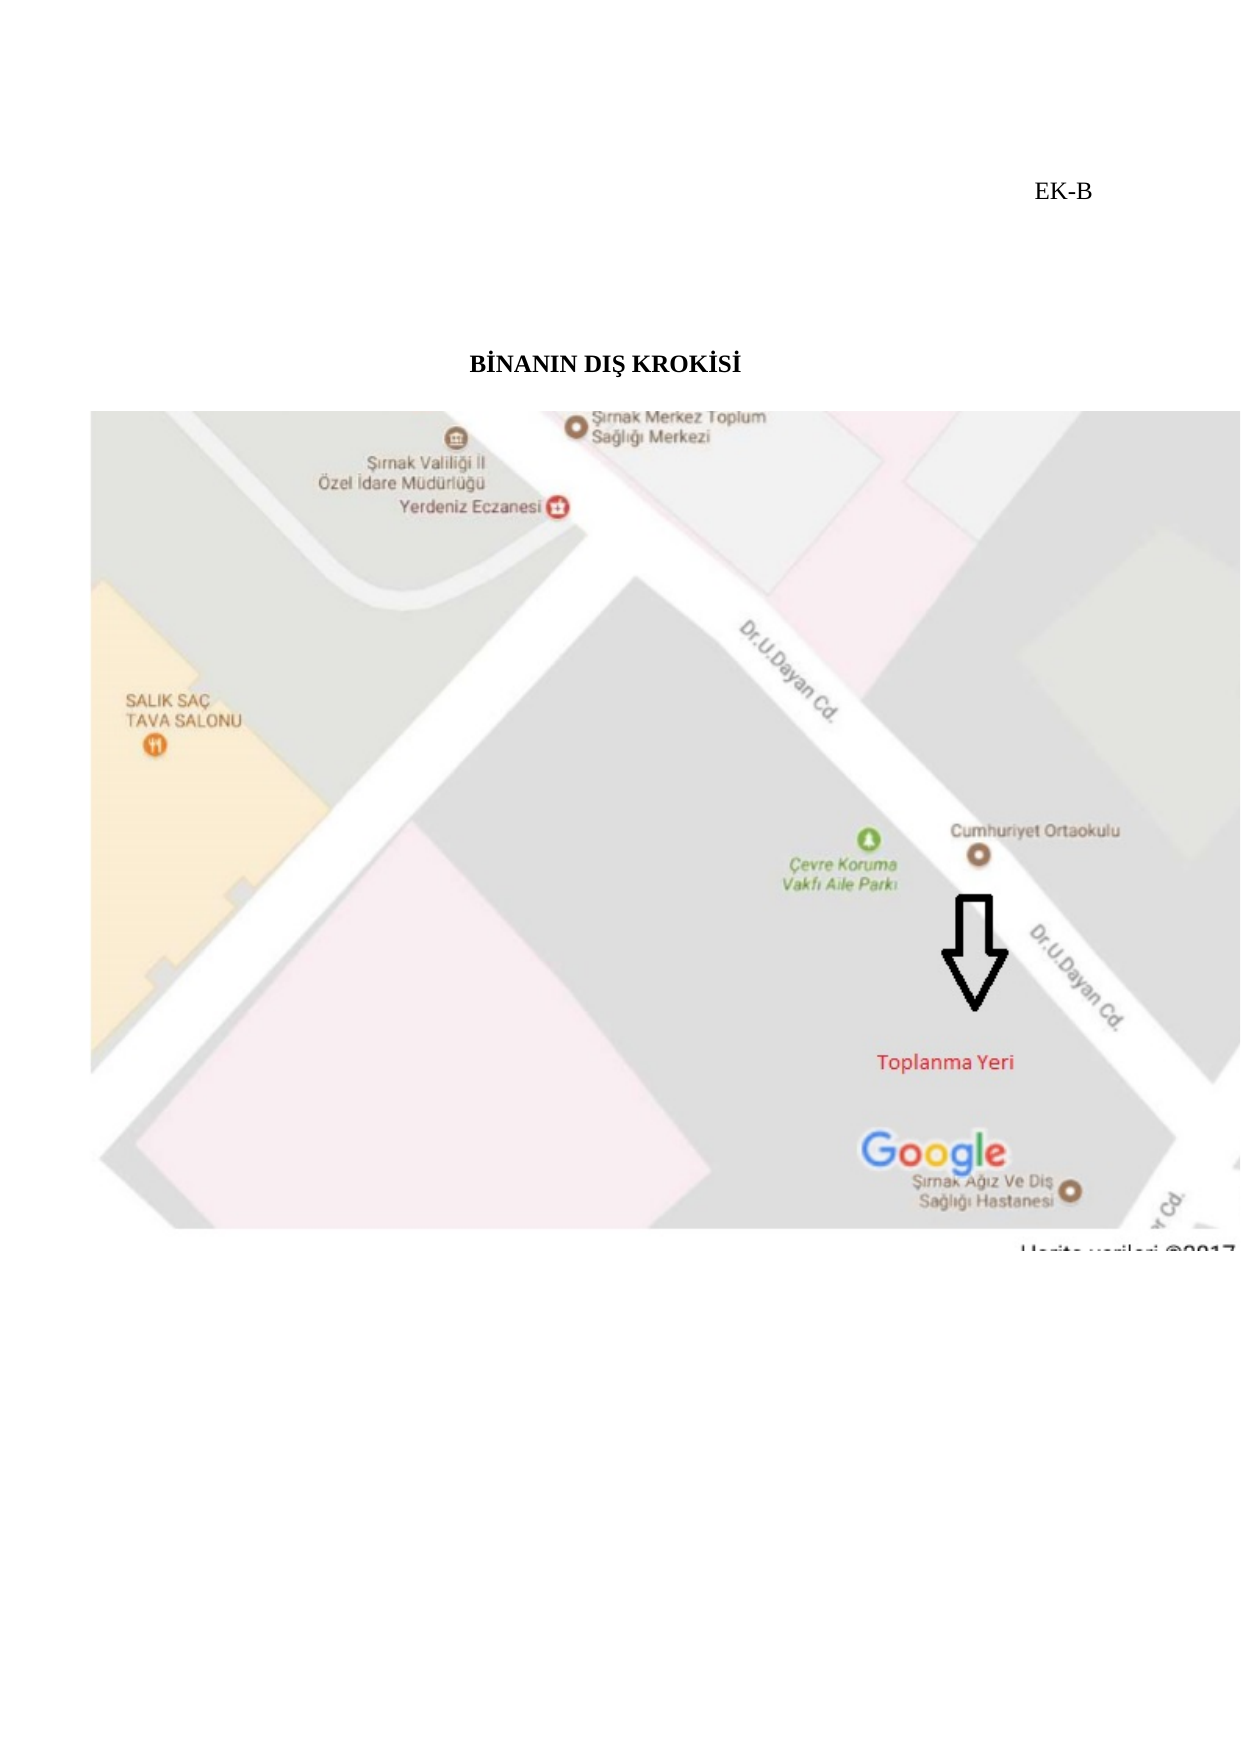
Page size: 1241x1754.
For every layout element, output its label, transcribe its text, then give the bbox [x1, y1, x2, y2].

text BİNANIN DIŞ KROKİSİ [89, 349, 1122, 378]
text EK-B [89, 176, 1093, 205]
picture [88, 411, 1241, 1251]
